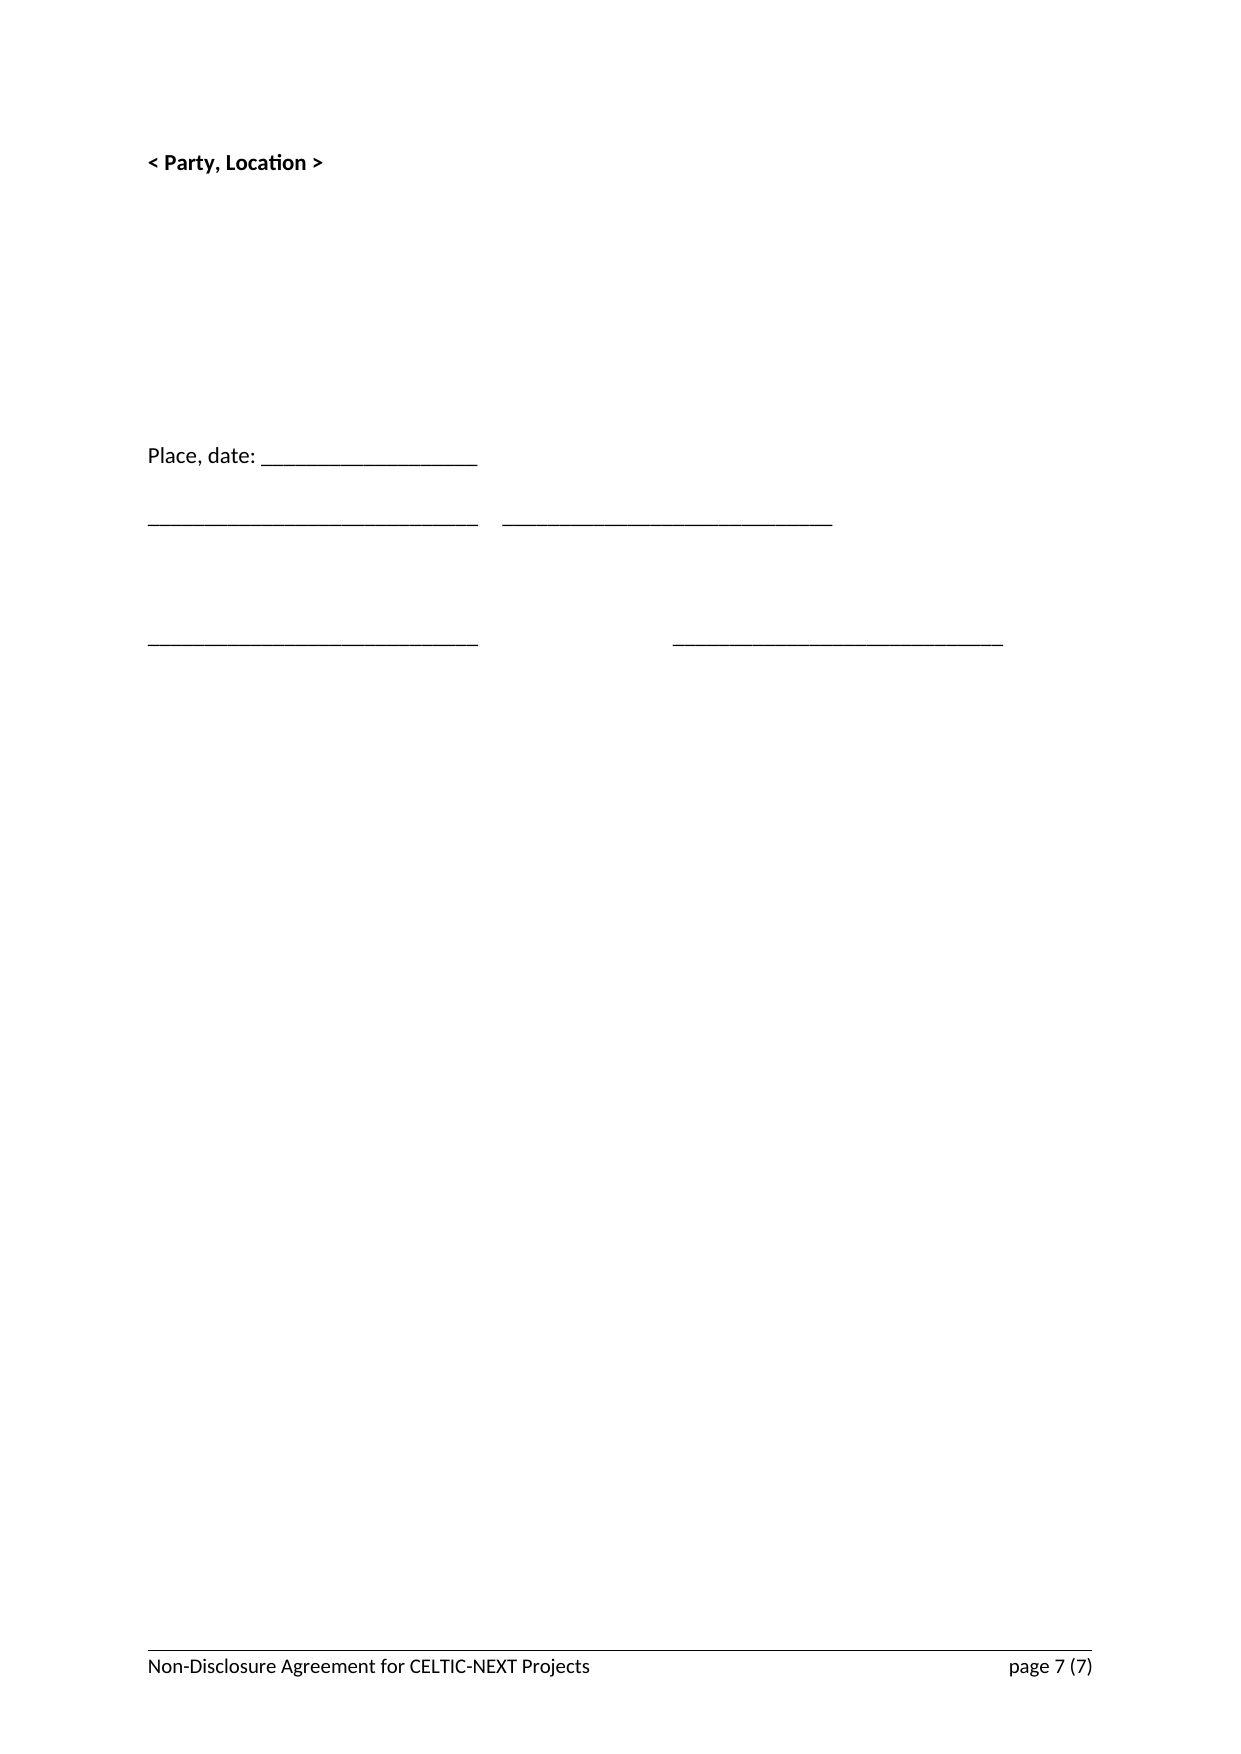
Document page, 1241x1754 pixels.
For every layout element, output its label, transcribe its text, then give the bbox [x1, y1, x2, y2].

text Place, date: ___________________ [148, 441, 1092, 469]
text < Party, Location > [148, 148, 1092, 176]
text _____________________________ _____________________________ [148, 621, 1092, 649]
text _____________________________ _____________________________ [148, 501, 1092, 529]
